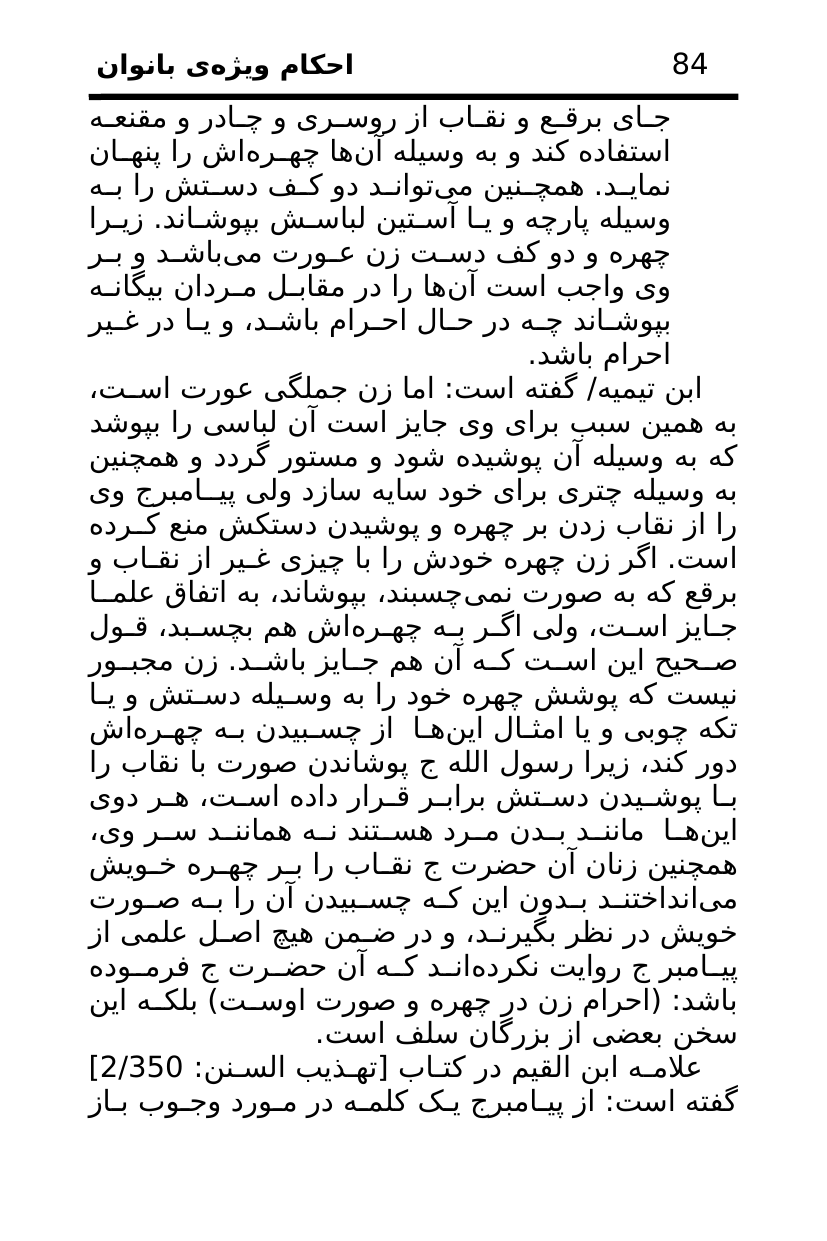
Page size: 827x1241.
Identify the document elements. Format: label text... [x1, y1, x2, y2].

text ابن تیمیه/ گفته است: اما زن جملگی عورت است، به همین سبب برای وی جایز است آن لباسی را بپوشد که به وسیله آن پوشیده شود و مستور گردد و همچنین به وسیله چتری برای خود سایه سازد ولی پیامبرج وی را از نقاب زدن بر چهره و پوشیدن دستکش منع کرده است. اگر زن چهره خودش را با چیزی غیر از نقاب و برقع که به صورت نمی‌چسبند، بپوشاند، به اتفاق علما جایز است، ولی اگر به چهره‌اش هم بچسبد، قول صحیح این است که آن هم جایز باشد. زن مجبور نیست که پوشش چهره خود را به وسیله دستش و یا تکه چوبی و یا امثال این‌ها از چسبیدن به چهره‌اش دور کند، زیرا رسول الله ج پوشاندن صورت با نقاب را با پوشیدن دستش برابر قرار داده است، هر دوی این‌ها مانند بدن مرد هستند نه همانند سر وی، همچنین زنان آن حضرت ج نقاب را بر چهره خویش می‌انداختند بدون این که چسبیدن آن را به صورت خویش در نظر بگیرند، و در ضمن هیچ اصل علمی از پیامبر ج روایت نکرده‌اند که آن حضرت ج فرموده باشد: (احرام زن در چهره و صورت اوست) بلکه این سخن بعضی از بزرگان سلف است. [89, 372, 738, 1051]
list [89, 100, 708, 372]
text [89, 1051, 738, 1119]
